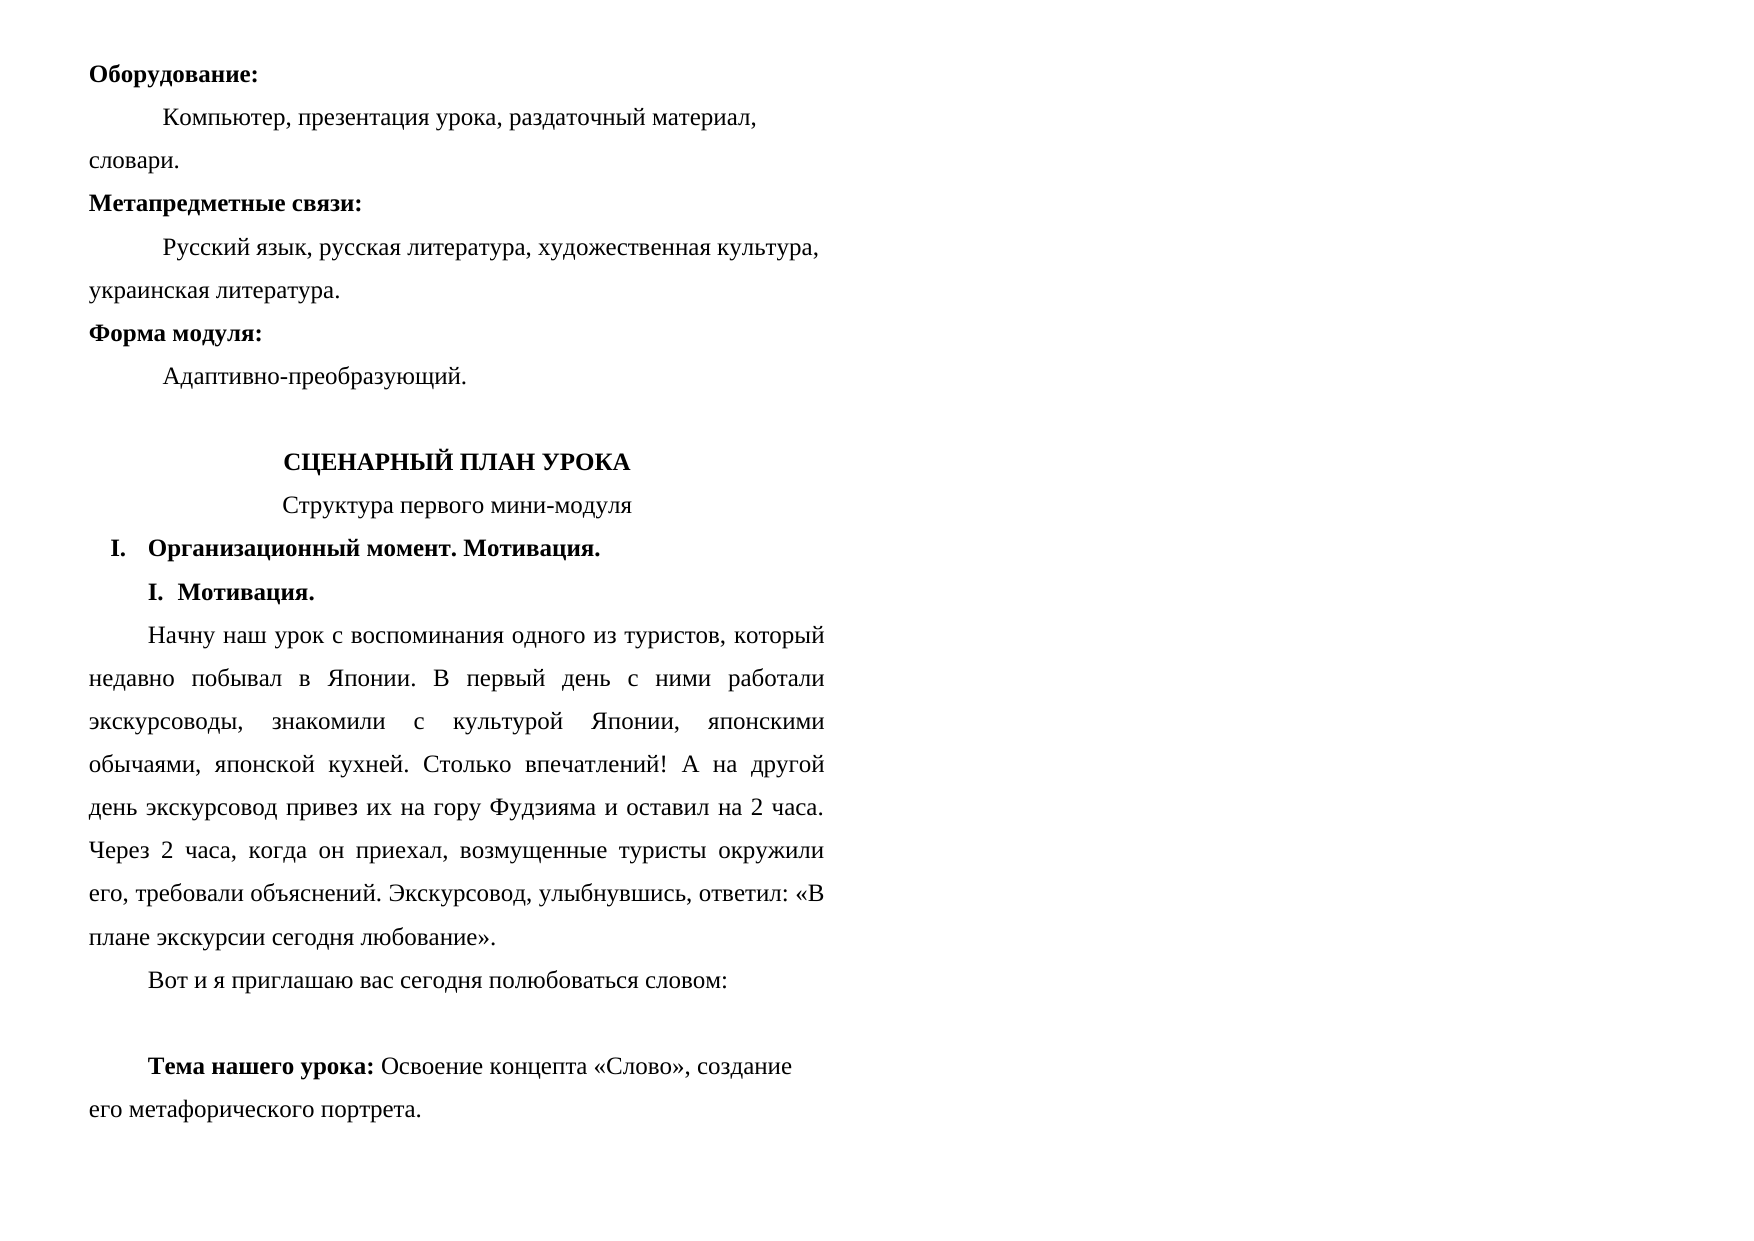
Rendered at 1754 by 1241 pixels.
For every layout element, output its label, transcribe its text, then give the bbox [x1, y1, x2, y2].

text Тема нашего урока: Освоение концепта «Слово», создание его метафорического портрета. [89, 1051, 825, 1123]
list Организационный момент. Мотивация. [126, 533, 825, 562]
text Вот и я приглашаю вас сегодня полюбоваться словом: [89, 965, 825, 993]
list Мотивация. [148, 577, 825, 605]
list Начну наш урок с воспоминания одного из туристов, который недавно побывал в Японии. В первый день с ними работали экскурсоводы, знакомили с культурой Японии, японскими обычаями, японской кухней. Столько впечатлений! А на другой день экскурсовод привез их на гору Фудзияма и оставил на 2 часа. Через 2 часа, когда он приехал, возмущенные туристы окружили его, требовали объяснений. Экскурсовод, улыбнувшись, ответил: «В плане экскурсии сегодня любование». [89, 620, 825, 950]
text Оборудование: [89, 59, 825, 88]
text Структура первого мини-модуля [89, 490, 825, 519]
text Русский язык, русская литература, художественная культура, украинская литература. [89, 232, 825, 303]
text СЦЕНАРНЫЙ ПЛАН УРОКА [89, 447, 825, 476]
text Адаптивно-преобразующий. [89, 361, 825, 390]
text Компьютер, презентация урока, раздаточный материал, словари. [89, 102, 825, 174]
text Метапредметные связи: [89, 188, 825, 217]
text Форма модуля: [89, 318, 825, 347]
